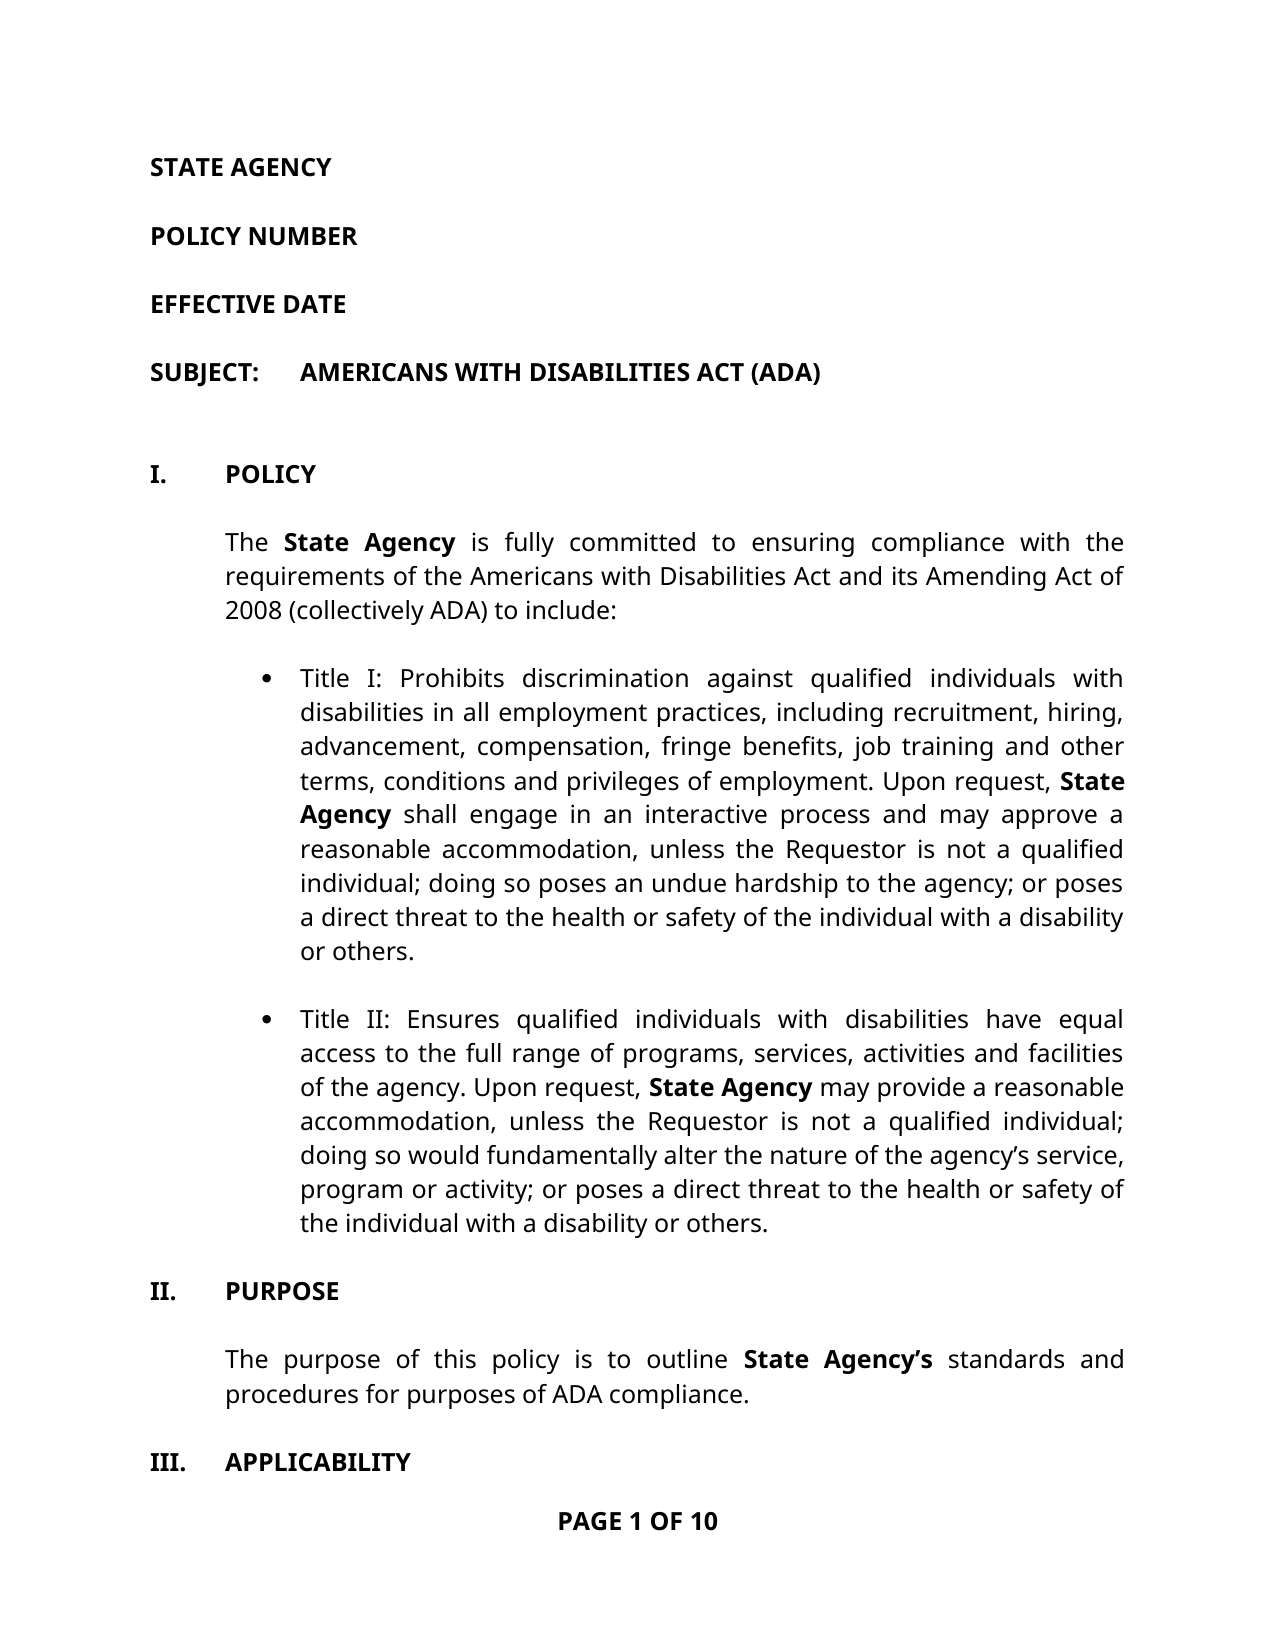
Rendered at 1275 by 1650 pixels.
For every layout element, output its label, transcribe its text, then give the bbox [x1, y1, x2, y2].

text SUBJECT: AMERICANS WITH DISABILITIES ACT (ADA) [150, 354, 1125, 388]
text III. APPLICABILITY [150, 1444, 1125, 1478]
list Title I: Prohibits discrimination against qualified individuals with disabilities in all employment practices, including recruitment, hiring, advancement, compensation, fringe benefits, job training and other terms, conditions and privileges of employment. Upon request, State Agency shall engage in an interactive process and may approve a reasonable accommodation, unless the Requestor is not a qualified individual; doing so poses an undue hardship to the agency; or poses a direct threat to the health or safety of the individual with a disability or others. [262, 661, 1125, 967]
text The purpose of this policy is to outline State Agency’s standards and procedures for purposes of ADA compliance. [225, 1342, 1125, 1410]
list Title II: Ensures qualified individuals with disabilities have equal access to the full range of programs, services, activities and facilities of the agency. Upon request, State Agency may provide a reasonable accommodation, unless the Requestor is not a qualified individual; doing so would fundamentally alter the nature of the agency’s service, program or activity; or poses a direct threat to the health or safety of the individual with a disability or others. [262, 1002, 1125, 1240]
text II. PURPOSE [150, 1274, 1125, 1308]
text EFFECTIVE DATE [150, 286, 1125, 320]
text The State Agency is fully committed to ensuring compliance with the requirements of the Americans with Disabilities Act and its Amending Act of 2008 (collectively ADA) to include: [225, 525, 1125, 627]
text STATE AGENCY [150, 150, 1125, 184]
text I. POLICY [150, 457, 1125, 491]
text POLICY NUMBER [150, 218, 1125, 252]
